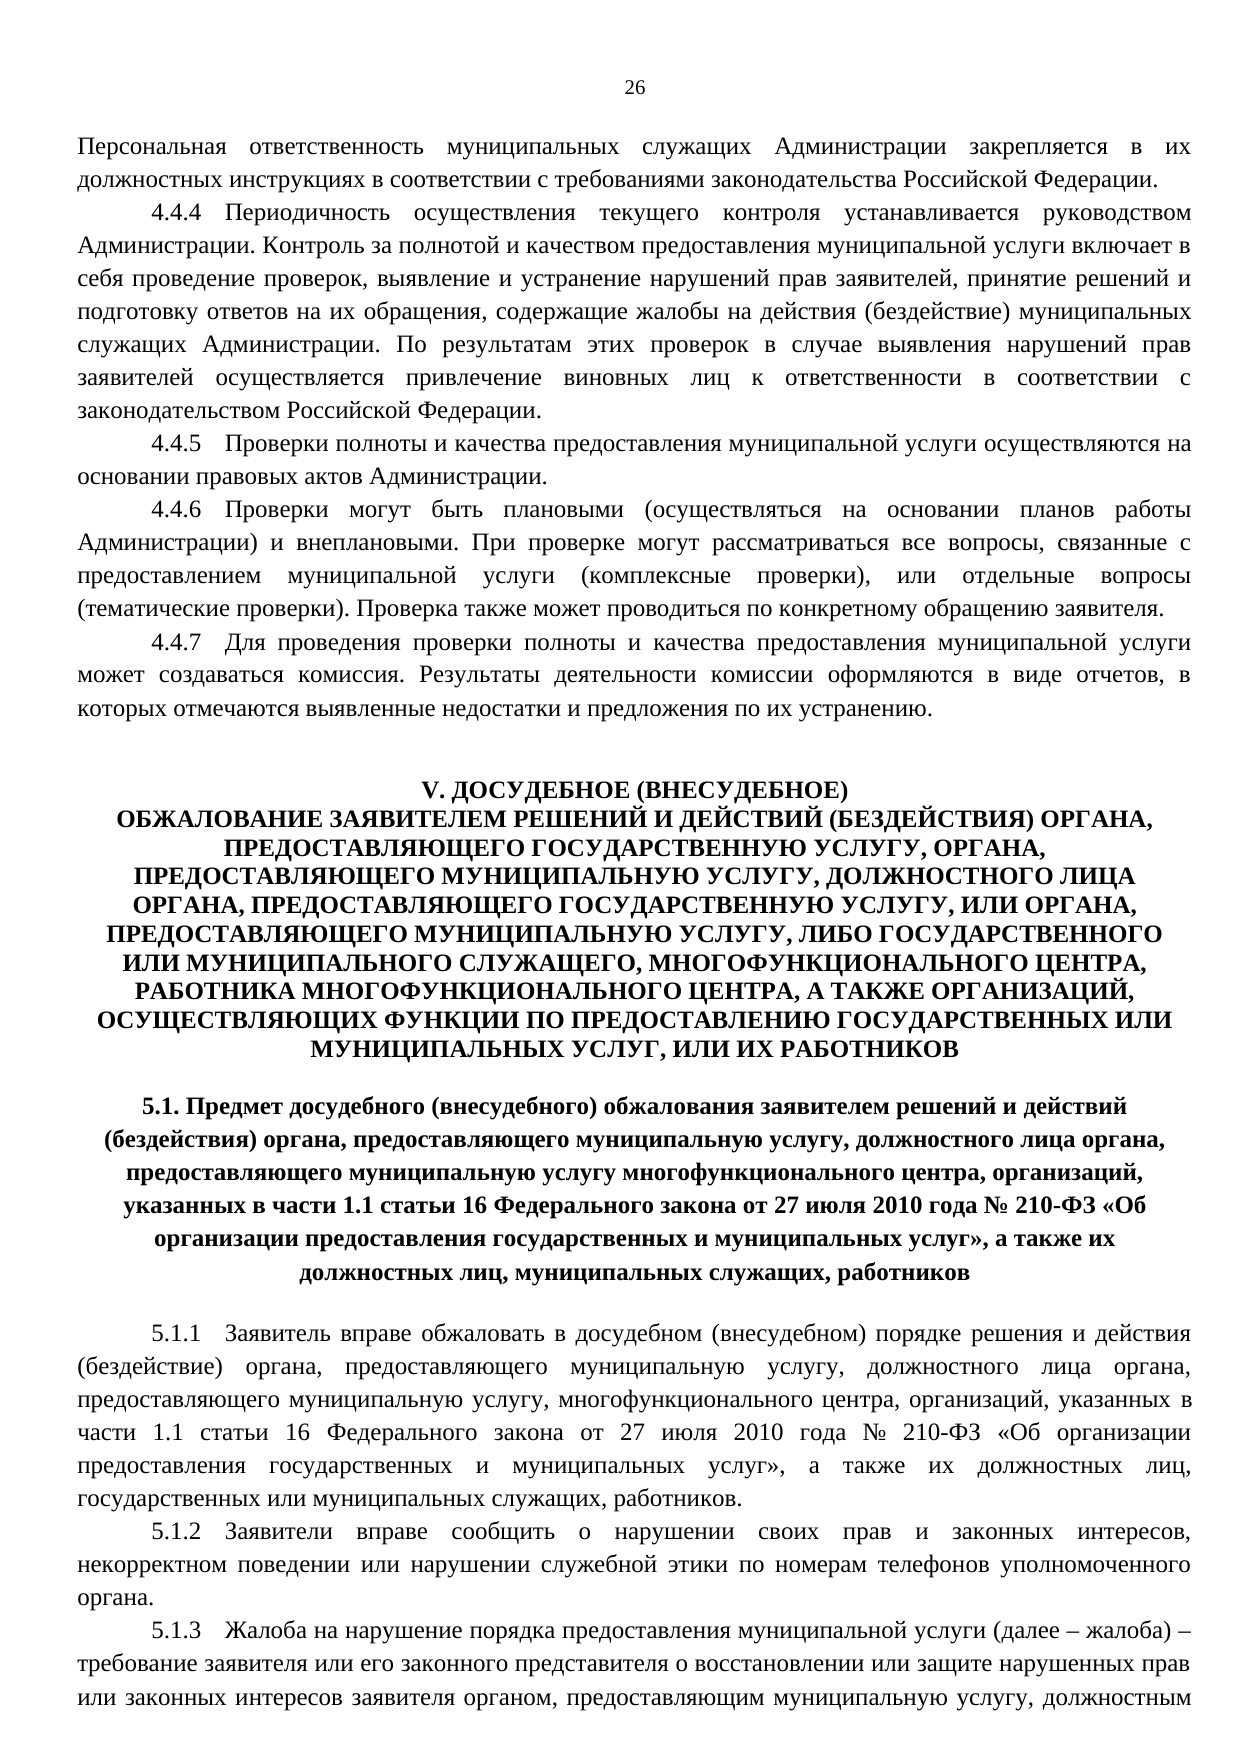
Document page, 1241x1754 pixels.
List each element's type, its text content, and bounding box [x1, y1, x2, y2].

list Заявитель вправе обжаловать в досудебном (внесудебном) порядке решения и действия (бездействие) органа, предоставляющего муниципальную услугу, должностного лица органа, предоставляющего муниципальную услугу, многофункционального центра, организаций, указанных в части 1.1 статьи 16 Федерального закона от 27 июля 2010 года № 210-ФЗ «Об организации предоставления государственных и муниципальных услуг», а также их должностных лиц, государственных или муниципальных служащих, работников. [77, 1318, 1192, 1512]
list Проверки могут быть плановыми (осуществляться на основании планов работы Администрации) и внеплановыми. При проверке могут рассматриваться все вопросы, связанные с предоставлением муниципальной услуги (комплексные проверки), или отдельные вопросы (тематические проверки). Проверка также может проводиться по конкретному обращению заявителя. [77, 494, 1192, 622]
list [77, 131, 1192, 193]
list Периодичность осуществления текущего контроля устанавливается руководством Администрации. Контроль за полнотой и качеством предоставления муниципальной услуги включает в себя проведение проверок, выявление и устранение нарушений прав заявителей, принятие решений и подготовку ответов на их обращения, содержащие жалобы на действия (бездействие) муниципальных служащих Администрации. По результатам этих проверок в случае выявления нарушений прав заявителей осуществляется привлечение виновных лиц к ответственности в соответствии с законодательством Российской Федерации. [77, 197, 1192, 424]
subtitle ОБЖАЛОВАНИЕ ЗАЯВИТЕЛЕМ РЕШЕНИЙ И ДЕЙСТВИЙ (БЕЗДЕЙСТВИЯ) ОРГАНА, ПРЕДОСТАВЛЯЮЩЕГО ГОСУДАРСТВЕННУЮ УСЛУГУ, ОРГАНА, ПРЕДОСТАВЛЯЮЩЕГО МУНИЦИПАЛЬНУЮ УСЛУГУ, ДОЛЖНОСТНОГО ЛИЦА ОРГАНА, ПРЕДОСТАВЛЯЮЩЕГО ГОСУДАРСТВЕННУЮ УСЛУГУ, ИЛИ ОРГАНА, ПРЕДОСТАВЛЯЮЩЕГО МУНИЦИПАЛЬНУЮ УСЛУГУ, ЛИБО ГОСУДАРСТВЕННОГО ИЛИ МУНИЦИПАЛЬНОГО СЛУЖАЩЕГО, МНОГОФУНКЦИОНАЛЬНОГО ЦЕНТРА, РАБОТНИКА МНОГОФУНКЦИОНАЛЬНОГО ЦЕНТРА, А ТАКЖЕ ОРГАНИЗАЦИЙ, ОСУЩЕСТВЛЯЮЩИХ ФУНКЦИИ ПО ПРЕДОСТАВЛЕНИЮ ГОСУДАРСТВЕННЫХ ИЛИ МУНИЦИПАЛЬНЫХ УСЛУГ, ИЛИ ИХ РАБОТНИКОВ [77, 804, 1192, 1063]
subtitle 5.1. Предмет досудебного (внесудебного) обжалования заявителем решений и действий (бездействия) органа, предоставляющего муниципальную услугу, должностного лица органа, предоставляющего муниципальную услугу многофункционального центра, организаций, указанных в части 1.1 статьи 16 Федерального закона от 27 июля 2010 года № 210-ФЗ «Об организации предоставления государственных и муниципальных услуг», а также их должностных лиц, муниципальных служащих, работников [77, 1091, 1192, 1285]
list Проверки полноты и качества предоставления муниципальной услуги осуществляются на основании правовых актов Администрации. [77, 428, 1192, 490]
list Заявители вправе сообщить о нарушении своих прав и законных интересов, некорректном поведении или нарушении служебной этики по номерам телефонов уполномоченного органа. [77, 1516, 1192, 1611]
subtitle V. ДОСУДЕБНОЕ (ВНЕСУДЕБНОЕ) [77, 775, 1192, 804]
list Для проведения проверки полноты и качества предоставления муниципальной услуги может создаваться комиссия. Результаты деятельности комиссии оформляются в виде отчетов, в которых отмечаются выявленные недостатки и предложения по их устранению. [77, 627, 1192, 721]
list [77, 1616, 1192, 1710]
